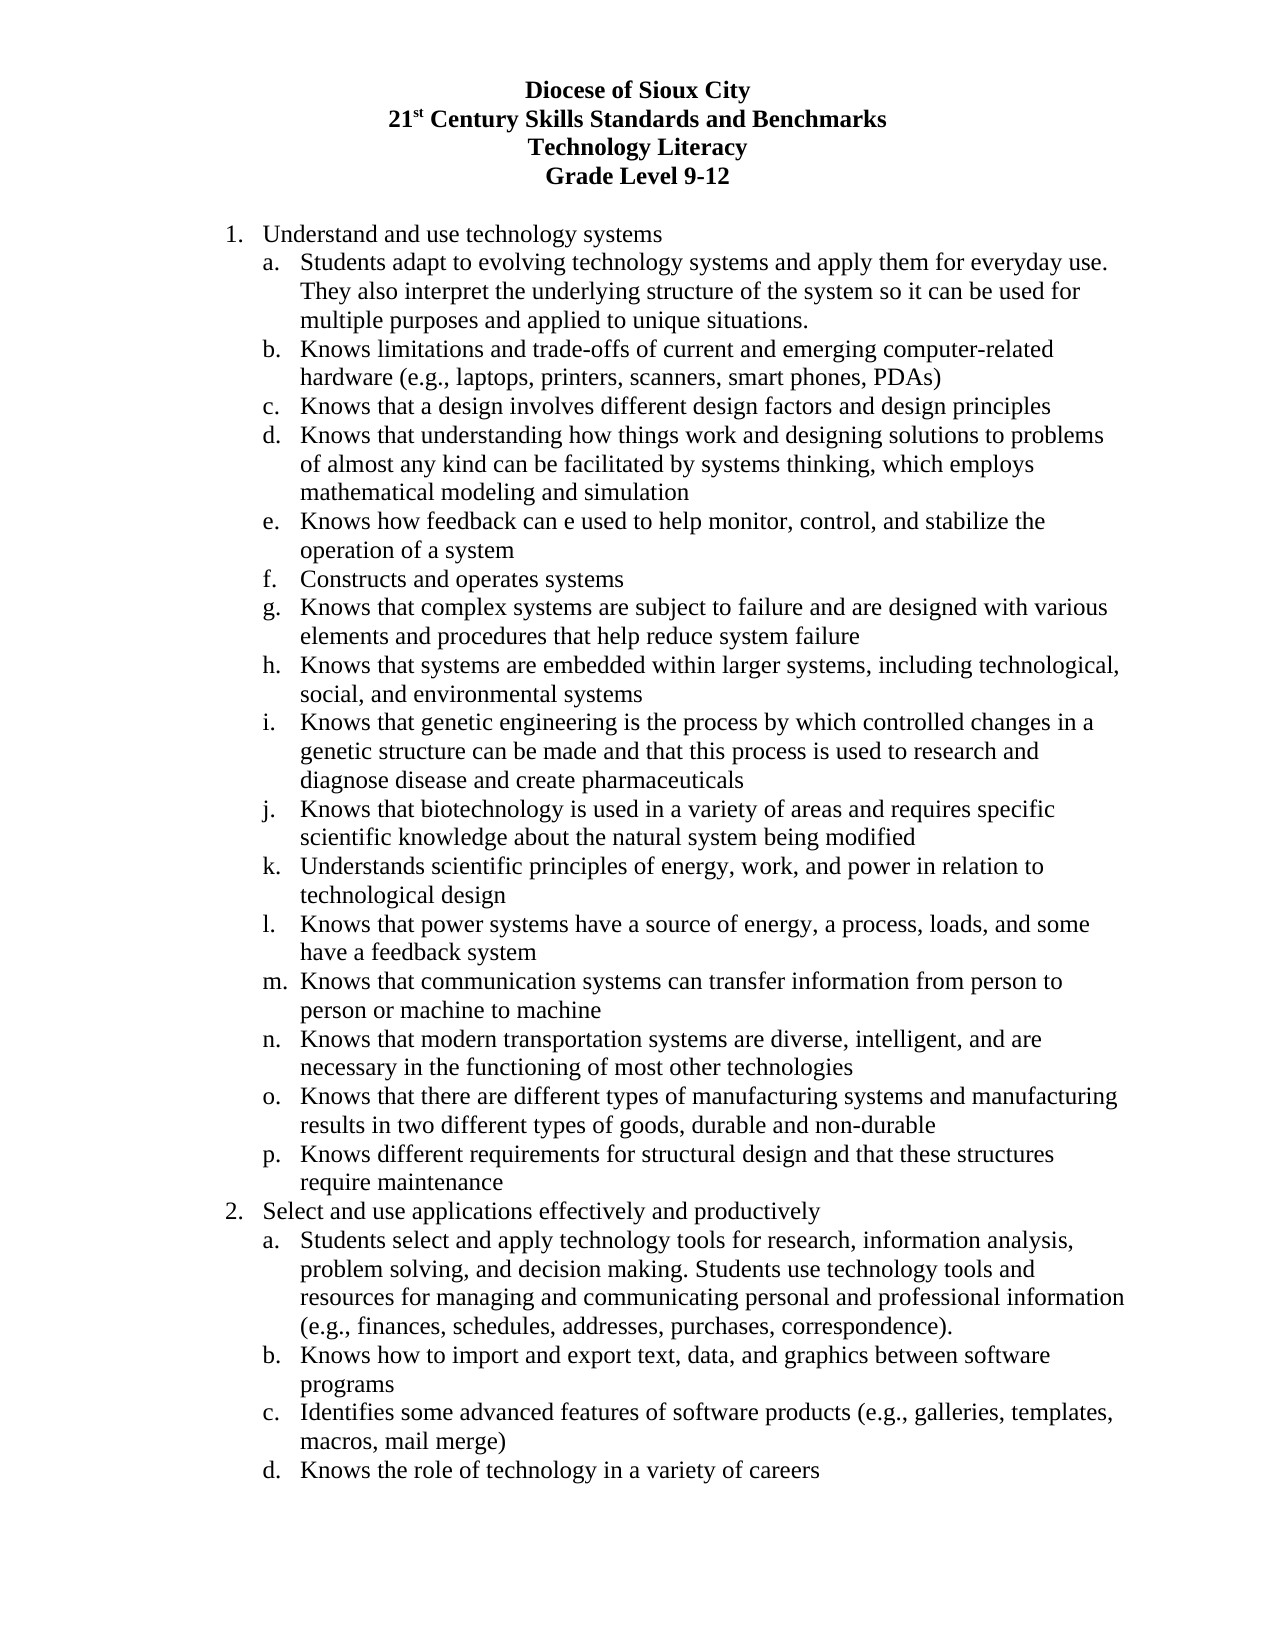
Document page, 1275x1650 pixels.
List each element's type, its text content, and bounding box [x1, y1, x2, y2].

list Understand and use technology systems [225, 219, 1125, 247]
list Constructs and operates systems [262, 564, 1125, 592]
list Identifies some advanced features of software products (e.g., galleries, templates, macros, mail merge) [262, 1397, 1125, 1455]
list Knows how feedback can e used to help monitor, control, and stabilize the operation of a system [262, 506, 1125, 564]
list Knows that a design involves different design factors and design principles [262, 391, 1125, 420]
list Knows that modern transportation systems are diverse, intelligent, and are necessary in the functioning of most other technologies [262, 1024, 1125, 1081]
list Knows limitations and trade-offs of current and emerging computer-related hardware (e.g., laptops, printers, scanners, smart phones, PDAs) [262, 334, 1125, 391]
list Knows that genetic engineering is the process by which controlled changes in a genetic structure can be made and that this process is used to research and diagnose disease and create pharmaceuticals [262, 707, 1125, 794]
list Knows that systems are embedded within larger systems, including technological, social, and environmental systems [262, 650, 1125, 707]
list Knows that there are different types of manufacturing systems and manufacturing results in two different types of goods, durable and non-durable [262, 1081, 1125, 1139]
list Knows that power systems have a source of energy, a process, loads, and some have a feedback system [262, 909, 1125, 966]
list Knows that communication systems can transfer information from person to person or machine to machine [262, 966, 1125, 1024]
list Knows different requirements for structural design and that these structures require maintenance [262, 1139, 1125, 1196]
list Students adapt to evolving technology systems and apply them for everyday use. They also interpret the underlying structure of the system so it can be used for multiple purposes and applied to unique situations. [262, 247, 1125, 334]
list Knows that understanding how things work and designing solutions to problems of almost any kind can be facilitated by systems thinking, which employs mathematical modeling and simulation [262, 420, 1125, 506]
list Knows how to import and export text, data, and graphics between software programs [262, 1340, 1125, 1397]
list Select and use applications effectively and productively [225, 1196, 1125, 1225]
list Students select and apply technology tools for research, information analysis, problem solving, and decision making. Students use technology tools and resources for managing and communicating personal and professional information (e.g., finances, schedules, addresses, purchases, correspondence). [262, 1225, 1125, 1340]
list Knows that complex systems are subject to failure and are designed with various elements and procedures that help reduce system failure [262, 592, 1125, 650]
list Knows that biotechnology is used in a variety of areas and requires specific scientific knowledge about the natural system being modified [262, 794, 1125, 851]
list Knows the role of technology in a variety of careers [262, 1455, 1125, 1484]
list Understands scientific principles of energy, work, and power in relation to technological design [262, 851, 1125, 909]
